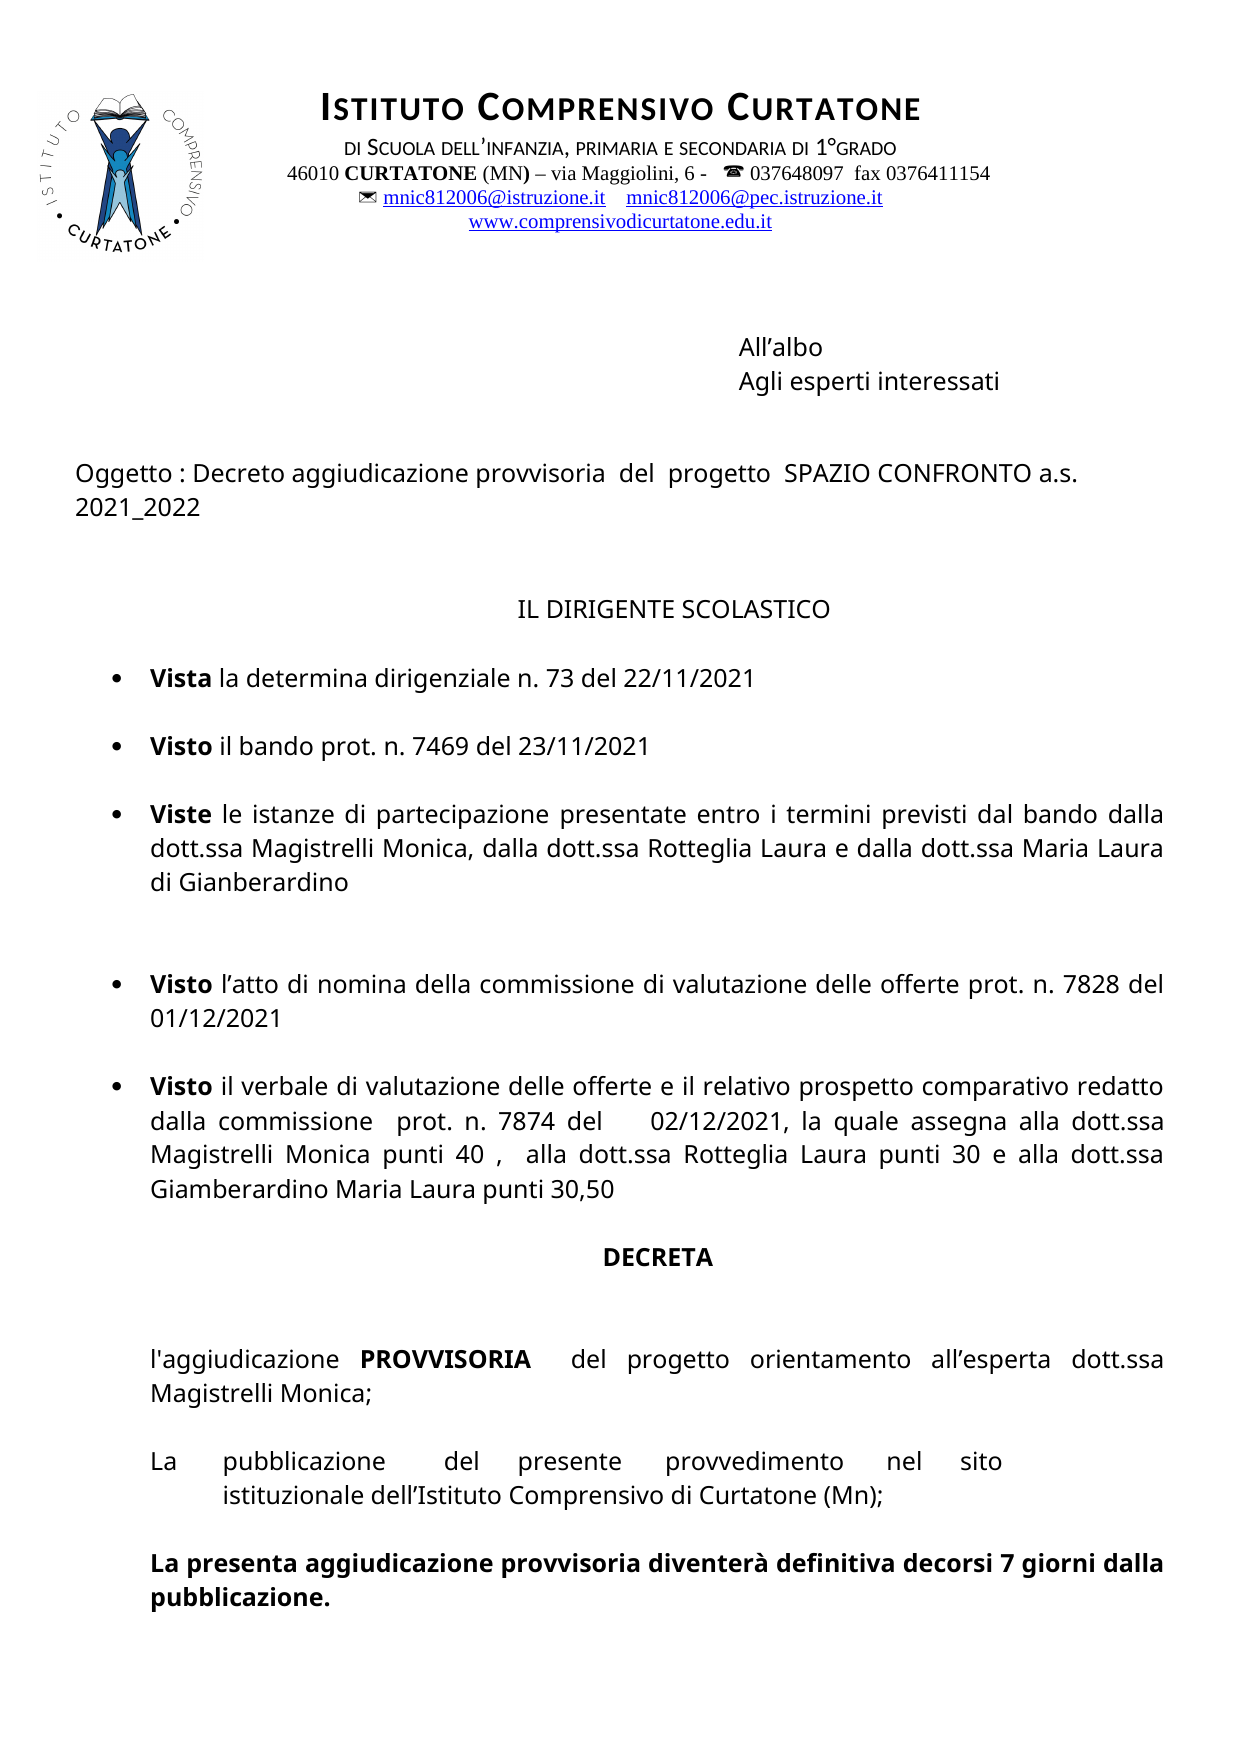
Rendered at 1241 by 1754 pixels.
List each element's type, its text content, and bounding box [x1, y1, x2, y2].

text IL DIRIGENTE SCOLASTICO [75, 592, 1165, 626]
list Visto il bando prot. n. 7469 del 23/11/2021 [112, 728, 1165, 762]
text All’albo [75, 330, 1165, 364]
text Agli esperti interessati [75, 364, 1165, 398]
list Vista la determina dirigenziale n. 73 del 22/11/2021 [112, 660, 1165, 694]
list DECRETA [150, 1239, 1165, 1273]
text Oggetto : Decreto aggiudicazione provvisoria del progetto SPAZIO CONFRONTO a.s. 2021_2022 [75, 456, 1165, 524]
text La pubblicazione del presente provvedimento nel sito istituzionale dell’Istituto Comprensivo di Curtatone (Mn); [150, 1444, 1165, 1512]
list Viste le istanze di partecipazione presentate entro i termini previsti dal bando dalla dott.ssa Magistrelli Monica, dalla dott.ssa Rotteglia Laura e dalla dott.ssa Maria Laura di Gianberardino [112, 797, 1165, 899]
list Visto il verbale di valutazione delle offerte e il relativo prospetto comparativo redatto dalla commissione prot. n. 7874 del 02/12/2021, la quale assegna alla dott.ssa Magistrelli Monica punti 40 , alla dott.ssa Rotteglia Laura punti 30 e alla dott.ssa Giamberardino Maria Laura punti 30,50 [112, 1069, 1165, 1205]
picture [37, 91, 205, 262]
text l'aggiudicazione PROVVISORIA del progetto orientamento all’esperta dott.ssa Magistrelli Monica; [150, 1342, 1165, 1410]
list Visto l’atto di nomina della commissione di valutazione delle offerte prot. n. 7828 del 01/12/2021 [112, 967, 1165, 1035]
text La presenta aggiudicazione provvisoria diventerà definitiva decorsi 7 giorni dalla pubblicazione. [150, 1546, 1165, 1614]
